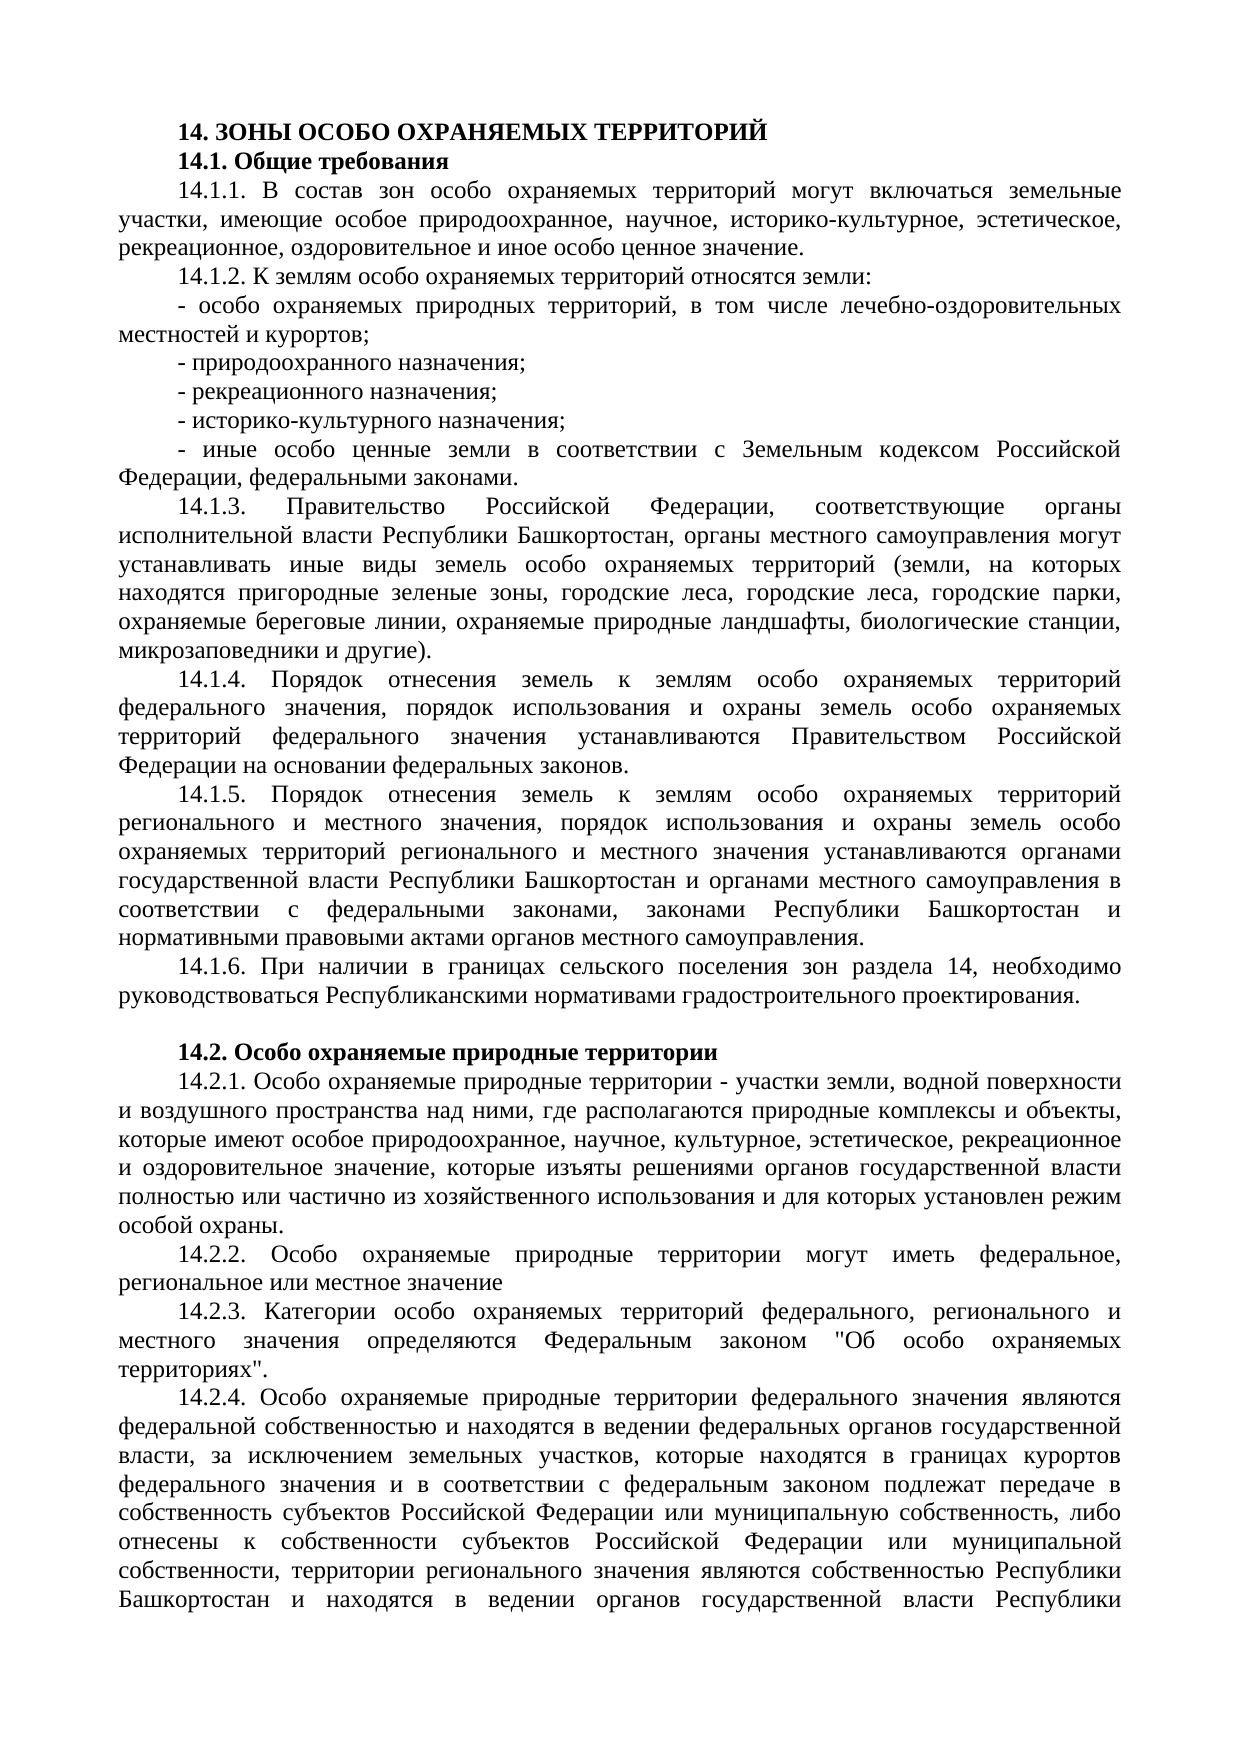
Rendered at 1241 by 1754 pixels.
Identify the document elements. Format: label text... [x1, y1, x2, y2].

text 14.1.5. Порядок отнесения земель к землям особо охраняемых территорий регионального и местного значения, порядок использования и охраны земель особо охраняемых территорий регионального и местного значения устанавливаются органами государственной власти Республики Башкортостан и органами местного самоуправления в соответствии с федеральными законами, законами Республики Башкортостан и нормативными правовыми актами органов местного самоуправления. [118, 779, 1122, 951]
text 14.1. Общие требования [118, 146, 1122, 175]
text - особо охраняемых природных территорий, в том числе лечебно-оздоровительных местностей и курортов; [118, 290, 1122, 347]
text 14.2.3. Категории особо охраняемых территорий федерального, регионального и местного значения определяются Федеральным законом "Об особо охраняемых территориях". [118, 1296, 1122, 1382]
text 14.2.2. Особо охраняемые природные территории могут иметь федеральное, региональное или местное значение [118, 1239, 1122, 1296]
text - иные особо ценные земли в соответствии с Земельным кодексом Российской Федерации, федеральными законами. [118, 434, 1122, 491]
text 14.1.6. При наличии в границах сельского поселения зон раздела 14, необходимо руководствоваться Республиканскими нормативами градостроительного проектирования. [118, 951, 1122, 1009]
text 14.1.3. Правительство Российской Федерации, соответствующие органы исполнительной власти Республики Башкортостан, органы местного самоуправления могут устанавливать иные виды земель особо охраняемых территорий (земли, на которых находятся пригородные зеленые зоны, городские леса, городские леса, городские парки, охраняемые береговые линии, охраняемые природные ландшафты, биологические станции, микрозаповедники и другие). [118, 491, 1122, 664]
text - природоохранного назначения; [118, 347, 1122, 376]
text - рекреационного назначения; [118, 376, 1122, 405]
text 14. ЗОНЫ ОСОБО ОХРАНЯЕМЫХ ТЕРРИТОРИЙ [118, 117, 1122, 146]
text 14.2.1. Особо охраняемые природные территории - участки земли, водной поверхности и воздушного пространства над ними, где располагаются природные комплексы и объекты, которые имеют особое природоохранное, научное, культурное, эстетическое, рекреационное и оздоровительное значение, которые изъяты решениями органов государственной власти полностью или частично из хозяйственного использования и для которых установлен режим особой охраны. [118, 1066, 1122, 1239]
text 14.1.4. Порядок отнесения земель к землям особо охраняемых территорий федерального значения, порядок использования и охраны земель особо охраняемых территорий федерального значения устанавливаются Правительством Российской Федерации на основании федеральных законов. [118, 664, 1122, 779]
text 14.2. Особо охраняемые природные территории [118, 1037, 1122, 1066]
text - историко-культурного назначения; [118, 405, 1122, 434]
text 14.1.1. В состав зон особо охраняемых территорий могут включаться земельные участки, имеющие особое природоохранное, научное, историко-культурное, эстетическое, рекреационное, оздоровительное и иное особо ценное значение. [118, 175, 1122, 261]
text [118, 1382, 1122, 1612]
text 14.1.2. К землям особо охраняемых территорий относятся земли: [118, 261, 1122, 290]
